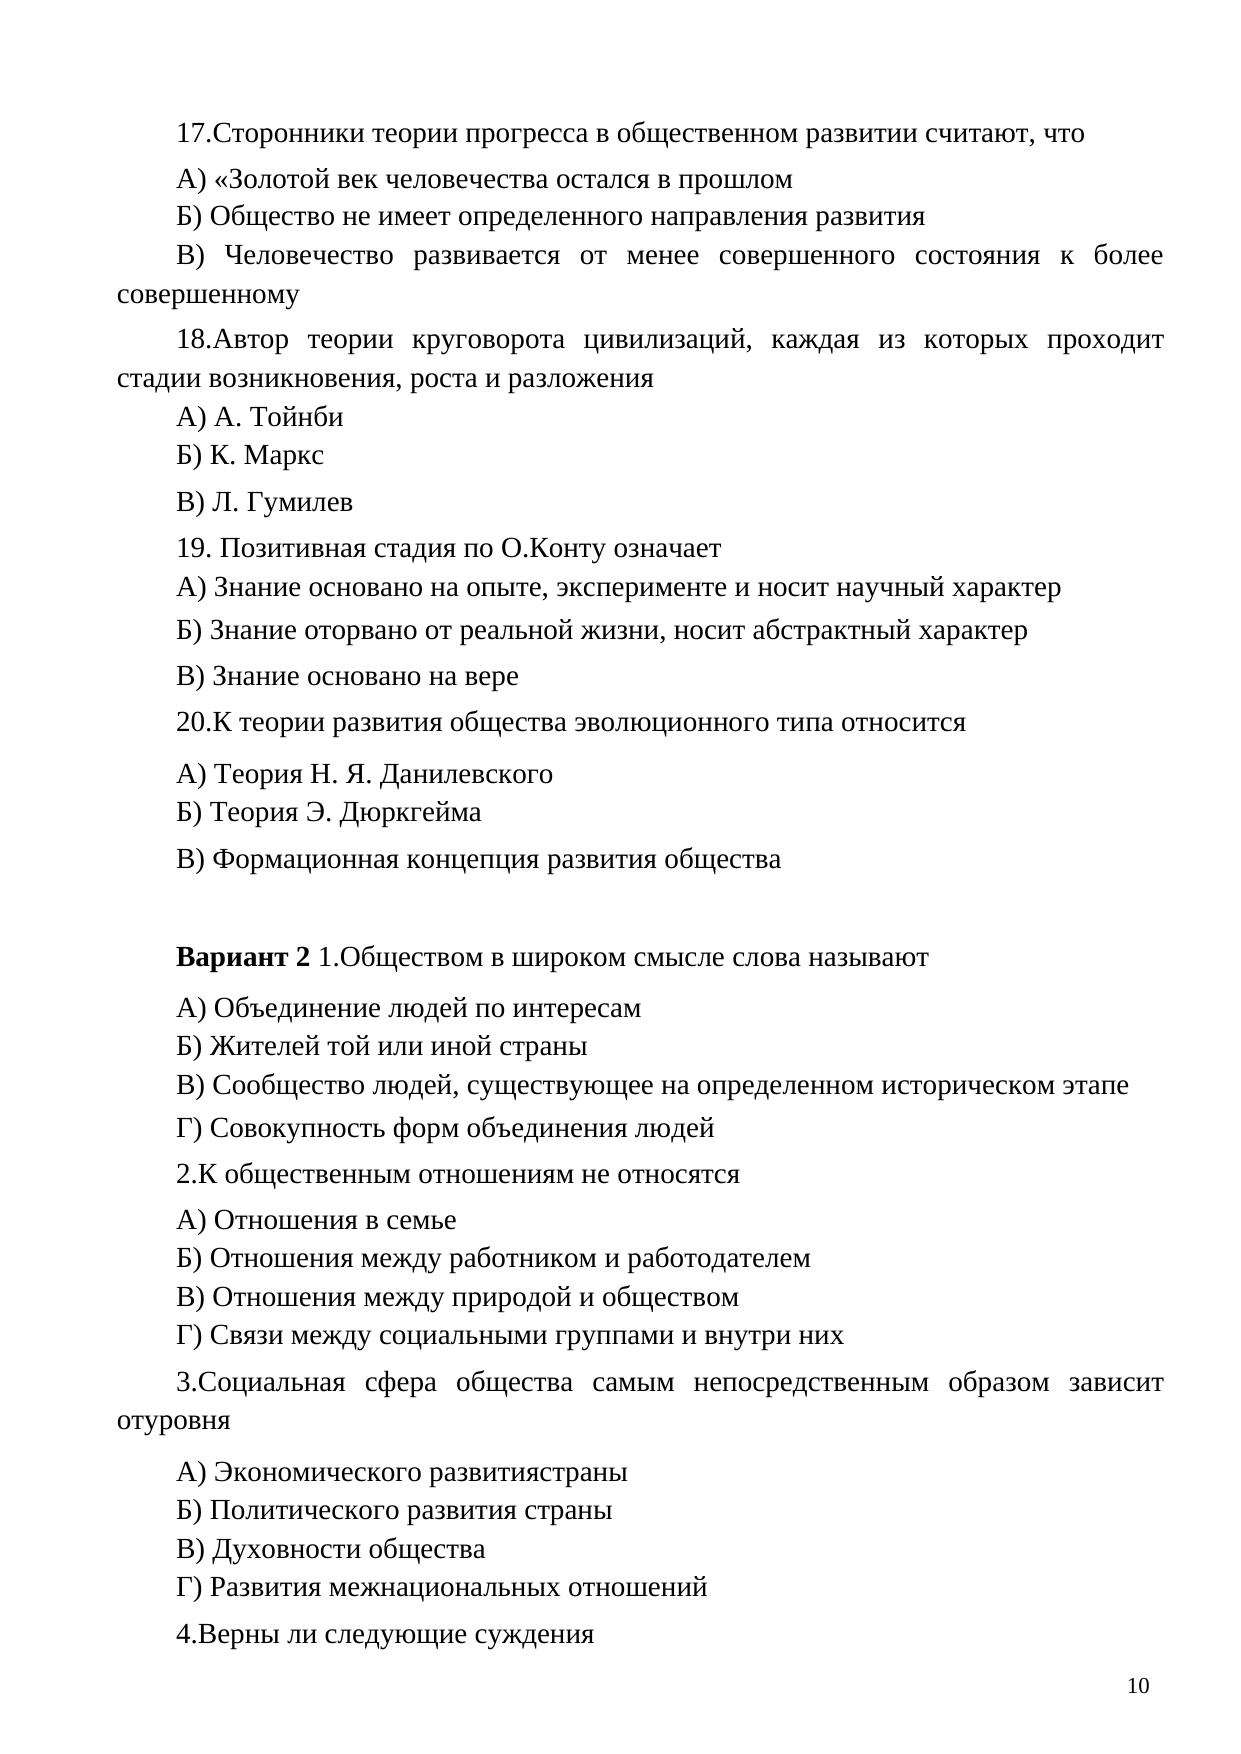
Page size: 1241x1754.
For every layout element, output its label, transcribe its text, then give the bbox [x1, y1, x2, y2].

text В) Знание основано на вере [117, 658, 1165, 692]
text А) «Золотой век человечества остался в прошлом [117, 161, 1165, 194]
text В) Л. Гумилев [117, 484, 1165, 517]
text 3.Социальная сфера общества самым непосредственным образом зависит отуровня [117, 1364, 1165, 1436]
text А) Отношения в семье [117, 1202, 1165, 1235]
text Б) Знание оторвано от реальной жизни, носит абстрактный характер [117, 612, 1165, 646]
text Б) Общество не имеет определенного направления развития [117, 199, 1165, 232]
text А) Знание основано на опыте, эксперименте и носит научный характер [117, 569, 1165, 602]
text А) Объединение людей по интересам [117, 990, 1165, 1023]
text В) Духовности общества [117, 1531, 1165, 1564]
text 4.Верны ли следующие суждения [117, 1616, 1165, 1649]
text В) Отношения между природой и обществом [117, 1279, 1165, 1313]
text Б) Отношения между работником и работодателем [117, 1240, 1165, 1274]
text В) Сообщество людей, существующее на определенном историческом этапе [117, 1067, 1165, 1100]
text А) А. Тойнби [117, 399, 1165, 432]
text А) Экономического развитиястраны [117, 1454, 1165, 1487]
text Б) Жителей той или иной страны [117, 1028, 1165, 1062]
text 19. Позитивная стадия по О.Конту означает [117, 530, 1165, 564]
text А) Теория Н. Я. Данилевского [117, 756, 1165, 789]
text Б) К. Маркс [117, 437, 1165, 471]
text Г) Связи между социальными группами и внутри них [117, 1318, 1165, 1351]
text Г) Совокупность форм объединения людей [117, 1110, 1165, 1144]
text Б) Теория Э. Дюркгейма [117, 794, 1165, 828]
text В) Человечество развивается от менее совершенного состояния к более совершенному [117, 237, 1165, 309]
text Г) Развития межнациональных отношений [117, 1569, 1165, 1603]
text 20.К теории развития общества эволюционного типа относится [117, 704, 1165, 738]
text 18.Автор теории круговорота цивилизаций, каждая из которых проходит стадии возникновения, роста и разложения [117, 322, 1165, 394]
text 2.К общественным отношениям не относятся [117, 1156, 1165, 1189]
text В) Формационная концепция развития общества [117, 841, 1165, 874]
text Б) Политического развития страны [117, 1492, 1165, 1526]
text Вариант 2 1.Обществом в широком смысле слова называют [117, 939, 1165, 972]
text 17.Сторонники теории прогресса в общественном развитии считают, что [117, 115, 1165, 149]
